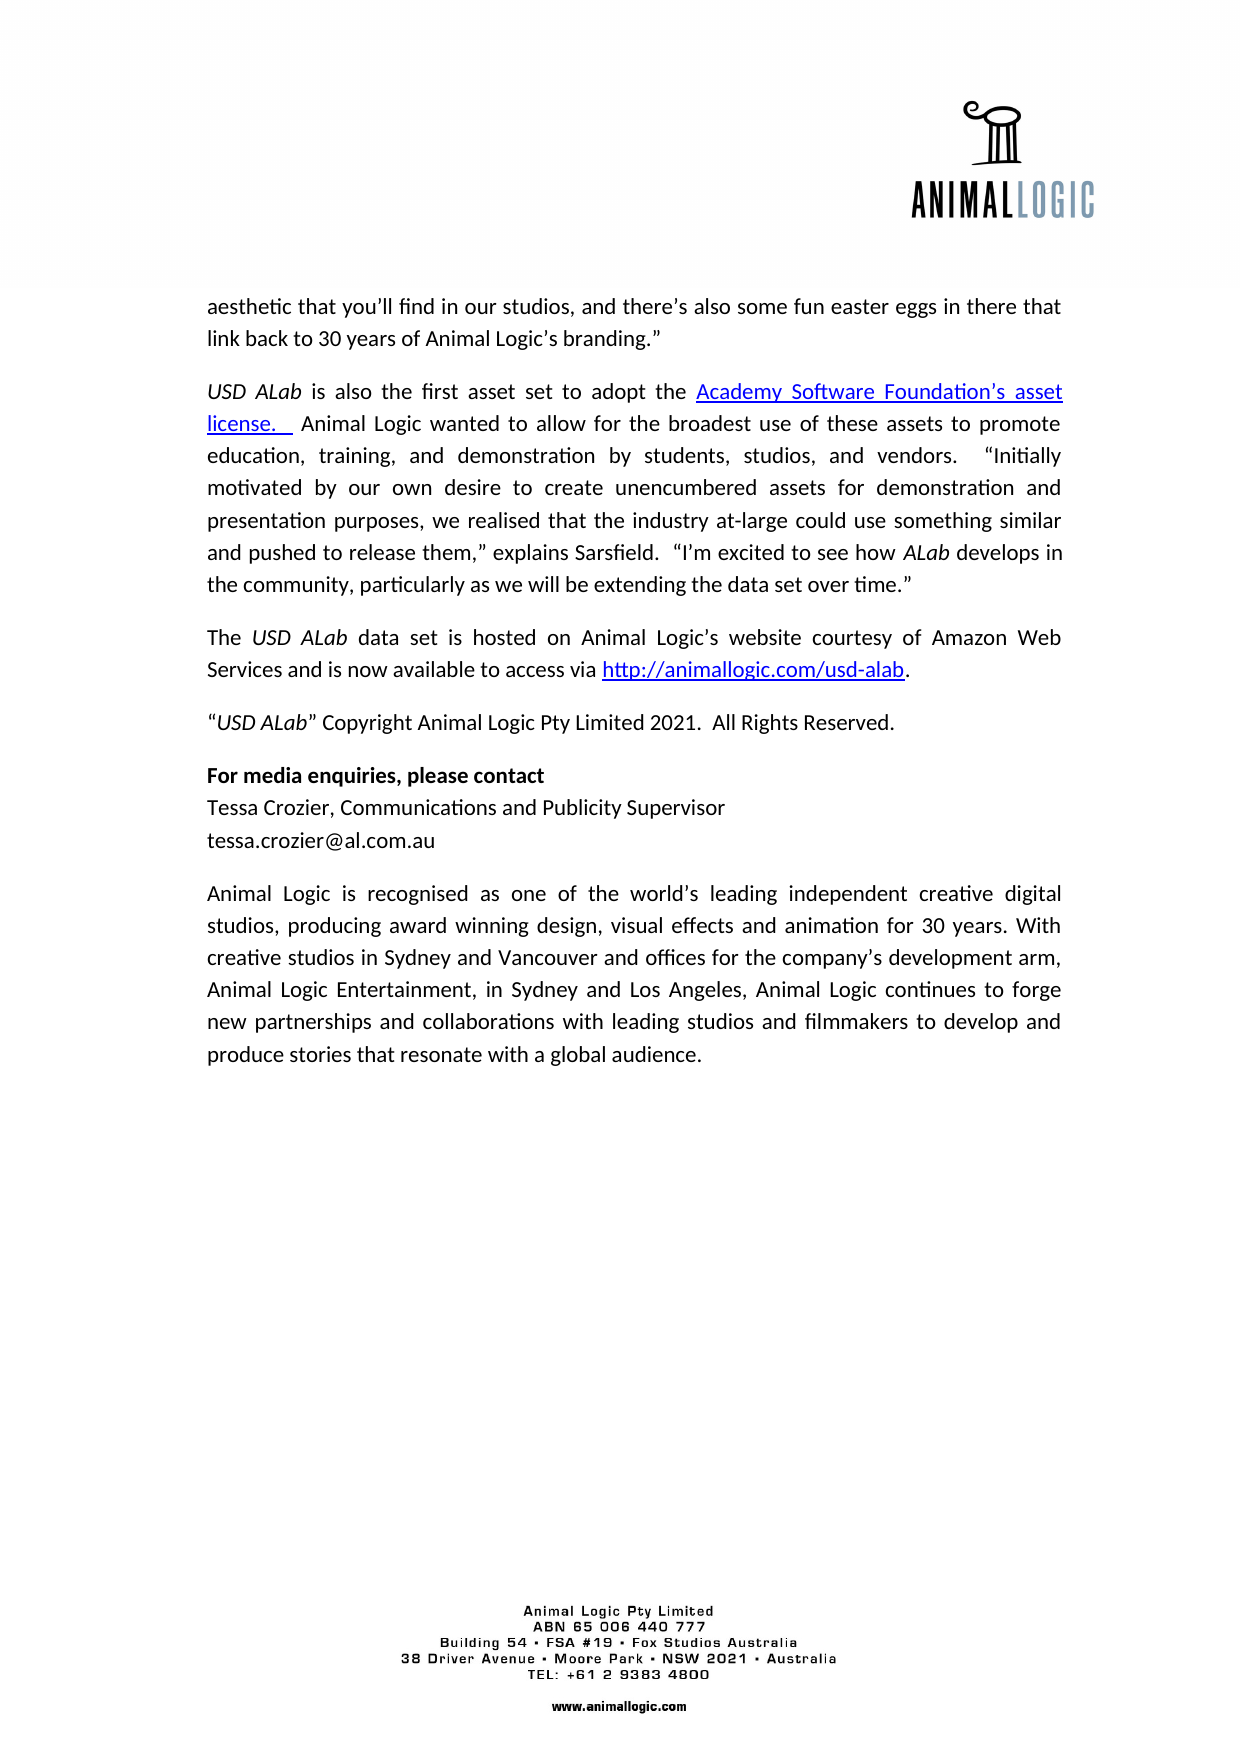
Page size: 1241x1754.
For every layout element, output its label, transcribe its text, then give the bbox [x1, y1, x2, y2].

picture [0, 1593, 1241, 1754]
text The USD ALab data set is hosted on Animal Logic’s website courtesy of Amazon Web Services and is now available to access via http://animallogic.com/usd-alab. [207, 623, 1063, 683]
text For media enquiries, please contact Tessa Crozier, Communications and Publicity Supervisor tessa.crozier@al.com.au [207, 761, 1063, 854]
text “USD ALab” Copyright Animal Logic Pty Limited 2021. All Rights Reserved. [207, 708, 1063, 736]
text USD ALab is also the first asset set to adopt the Academy Software Foundation’s asset license. Animal Logic wanted to allow for the broadest use of these assets to promote education, training, and demonstration by students, studios, and vendors. “Initially motivated by our own desire to create unencumbered assets for demonstration and presentation purposes, we realised that the industry at-large could use something similar and pushed to release them,” explains Sarsfield. “I’m excited to see how ALab develops in the community, particularly as we will be extending the data set over time.” [207, 377, 1063, 598]
text Animal Logic is recognised as one of the world’s leading independent creative digital studios, producing award winning design, visual effects and animation for 30 years. With creative studios in Sydney and Vancouver and offices for the company’s development arm, Animal Logic Entertainment, in Sydney and Los Angeles, Animal Logic continues to forge new partnerships and collaborations with leading studios and filmmakers to develop and produce stories that resonate with a global audience. [207, 879, 1063, 1068]
picture [0, 0, 1241, 288]
